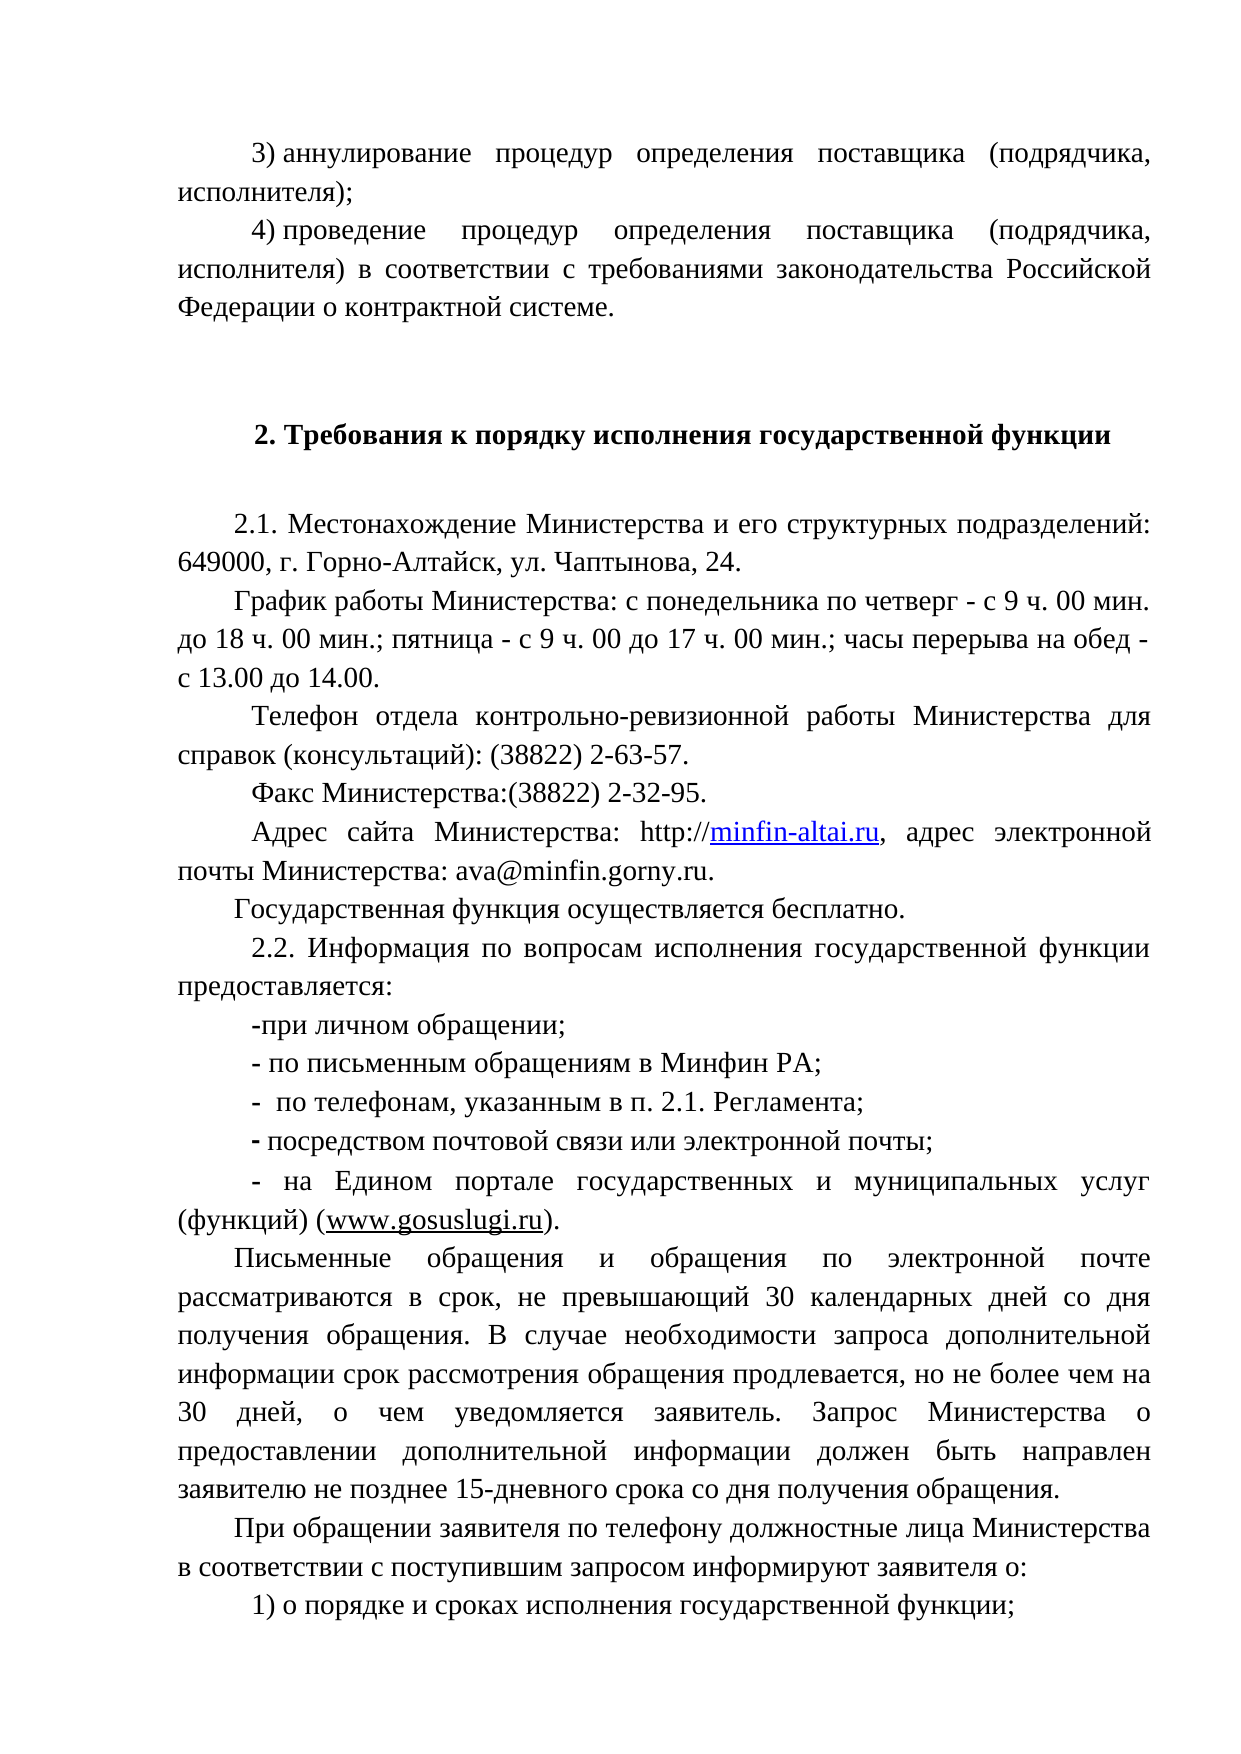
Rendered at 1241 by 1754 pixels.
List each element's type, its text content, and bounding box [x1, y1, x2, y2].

text Адрес сайта Министерства: http://minfin-altai.ru, адрес электронной почты Министерства: ava@minfin.gorny.ru. [177, 814, 1152, 886]
text -при личном обращении; [177, 1007, 1152, 1040]
text 2.1. Местонахождение Министерства и его структурных подразделений: 649000, г. Горно-Алтайск, ул. Чаптынова, 24. [177, 506, 1152, 578]
text 4) проведение процедур определения поставщика (подрядчика, исполнителя) в соответствии с требованиями законодательства Российской Федерации о контрактной системе. [177, 212, 1152, 323]
text - на Едином портале государственных и муниципальных услуг (функций) (www.gosuslugi.ru). [177, 1163, 1152, 1235]
text Телефон отдела контрольно-ревизионной работы Министерства для справок (консультаций): (38822) 2-63-57. [177, 698, 1152, 771]
text - по телефонам, указанным в п. 2.1. Регламента; [177, 1084, 1152, 1117]
text 2. Требования к порядку исполнения государственной функции [215, 417, 1152, 450]
text При обращении заявителя по телефону должностные лица Министерства в соответствии с поступившим запросом информируют заявителя о: [177, 1510, 1152, 1582]
text График работы Министерства: с понедельника по четверг - с 9 ч. 00 мин. до 18 ч. 00 мин.; пятница - с 9 ч. 00 до 17 ч. 00 мин.; часы перерыва на обед - с 13.00 до 14.00. [177, 583, 1152, 693]
text - посредством почтовой связи или электронной почты; [177, 1122, 1152, 1158]
text 2.2. Информация по вопросам исполнения государственной функции предоставляется: [177, 930, 1152, 1002]
text Факс Министерства:(38822) 2-32-95. [177, 776, 1152, 809]
text Государственная функция осуществляется бесплатно. [177, 891, 1152, 925]
text 1) о порядке и сроках исполнения государственной функции; [177, 1587, 1152, 1621]
text 3) аннулирование процедур определения поставщика (подрядчика, исполнителя); [177, 135, 1152, 207]
text Письменные обращения и обращения по электронной почте рассматриваются в срок, не превышающий 30 календарных дней со дня получения обращения. В случае необходимости запроса дополнительной информации срок рассмотрения обращения продлевается, но не более чем на 30 дней, о чем уведомляется заявитель. Запрос Министерства о предоставлении дополнительной информации должен быть направлен заявителю не позднее 15-дневного срока со дня получения обращения. [177, 1240, 1152, 1505]
text - по письменным обращениям в Минфин РА; [177, 1045, 1152, 1079]
